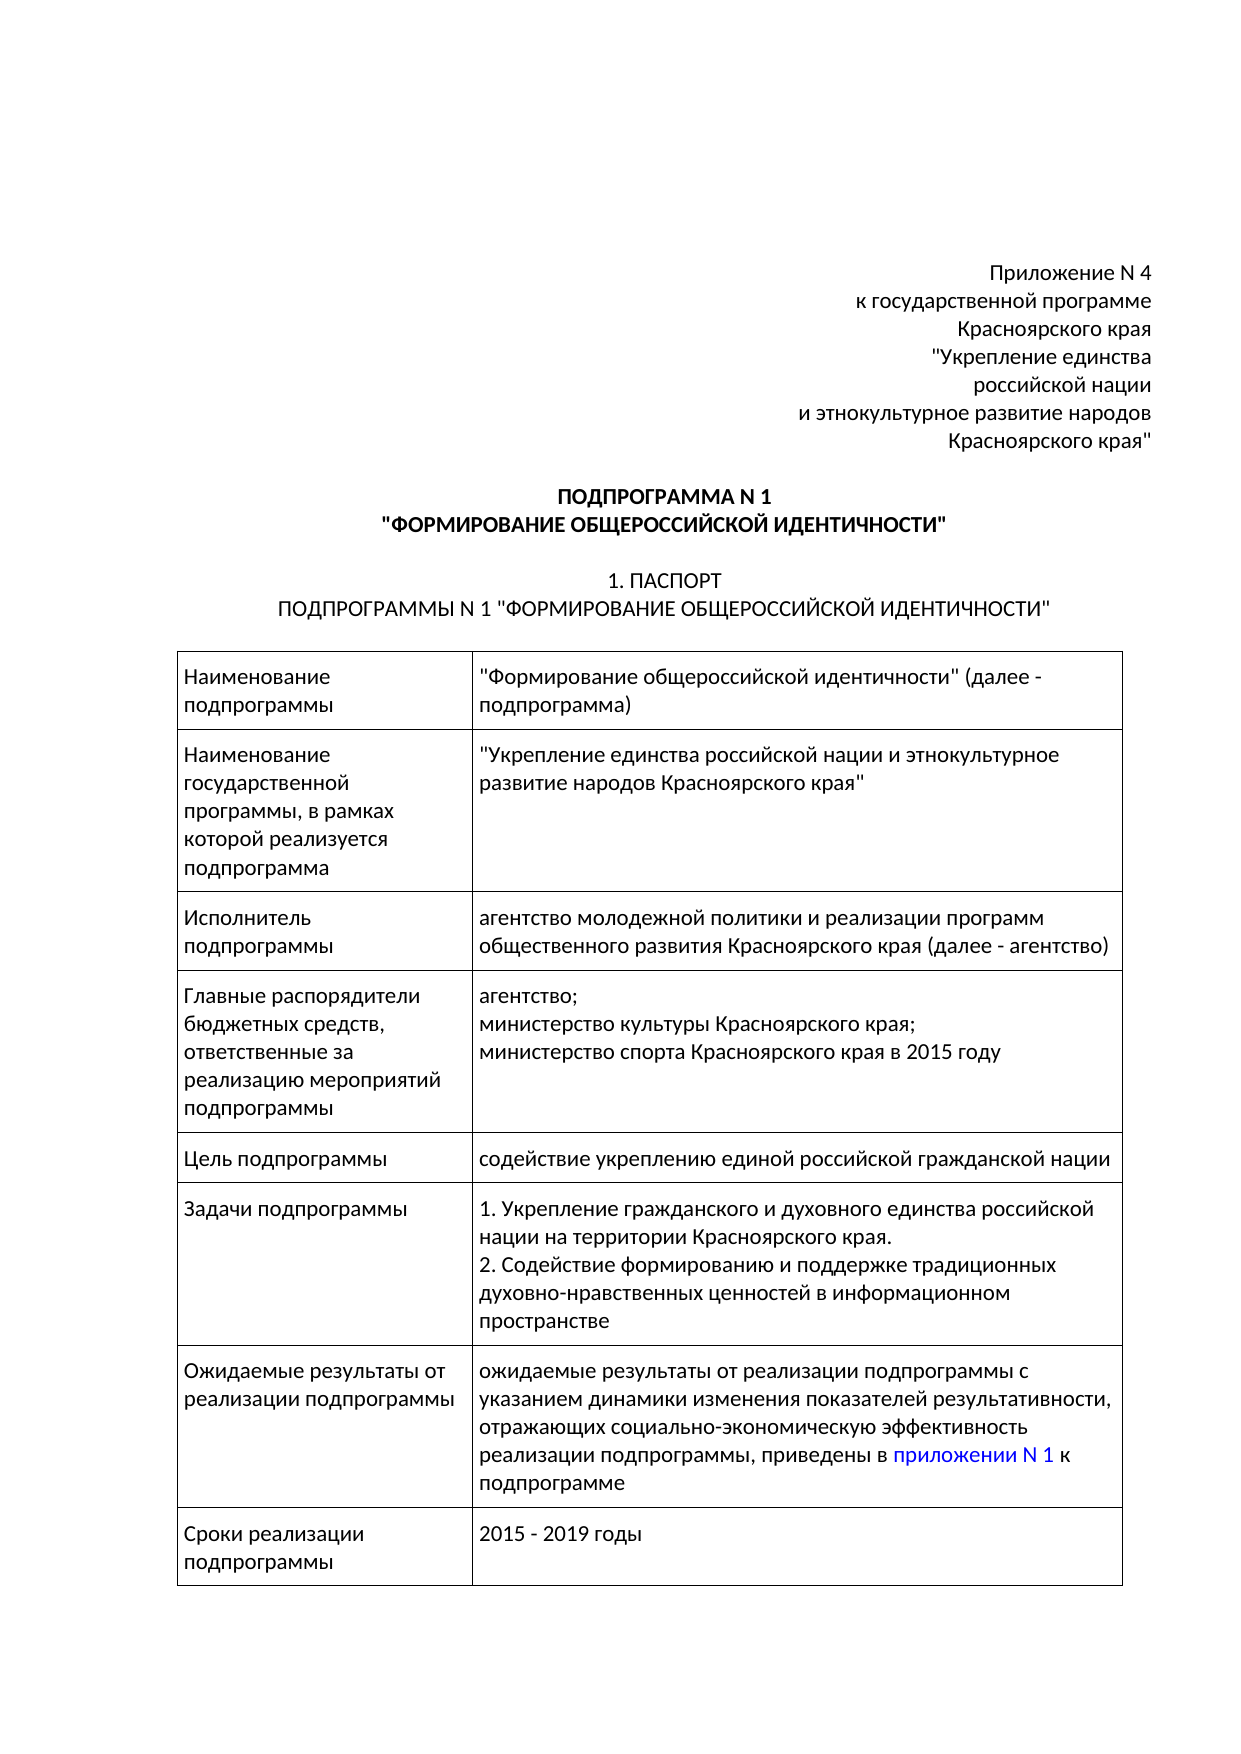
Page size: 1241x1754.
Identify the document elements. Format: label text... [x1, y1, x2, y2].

title "ФОРМИРОВАНИЕ ОБЩЕРОССИЙСКОЙ ИДЕНТИЧНОСТИ" [177, 510, 1152, 538]
text Приложение N 4 [177, 258, 1152, 286]
table_cell Наименование государственной программы, в рамках которой реализуется подпрограмма [178, 730, 472, 891]
table_header Наименование подпрограммы [178, 652, 472, 729]
table_cell Ожидаемые результаты от реализации подпрограммы [178, 1346, 472, 1507]
table_cell 1. Укрепление гражданского и духовного единства российской нации на территории Красноярского края. 2. Содействие формированию и поддержке традиционных духовно-нравственных ценностей в информационном пространстве [473, 1183, 1122, 1345]
table_cell "Укрепление единства российской нации и этнокультурное развитие народов Красноярского края" [473, 730, 1122, 891]
table_cell Задачи подпрограммы [178, 1183, 472, 1345]
table_cell содействие укреплению единой российской гражданской нации [473, 1133, 1122, 1182]
table_cell 2015 - 2019 годы [473, 1508, 1122, 1585]
title ПОДПРОГРАММА N 1 [177, 482, 1152, 510]
text ПОДПРОГРАММЫ N 1 "ФОРМИРОВАНИЕ ОБЩЕРОССИЙСКОЙ ИДЕНТИЧНОСТИ" [177, 594, 1152, 622]
table_cell агентство; министерство культуры Красноярского края; министерство спорта Красноярского края в 2015 году [473, 971, 1122, 1132]
text "Укрепление единства [177, 342, 1152, 370]
table_cell Исполнитель подпрограммы [178, 892, 472, 969]
text 1. ПАСПОРТ [177, 566, 1152, 594]
table_cell Главные распорядители бюджетных средств, ответственные за реализацию мероприятий подпрограммы [178, 971, 472, 1132]
table_header "Формирование общероссийской идентичности" (далее - подпрограмма) [473, 652, 1122, 729]
table_cell Цель подпрограммы [178, 1133, 472, 1182]
table_cell Сроки реализации подпрограммы [178, 1508, 472, 1585]
text российской нации [177, 370, 1152, 398]
table_cell агентство молодежной политики и реализации программ общественного развития Красноярского края (далее - агентство) [473, 892, 1122, 969]
table_cell ожидаемые результаты от реализации подпрограммы с указанием динамики изменения показателей результативности, отражающих социально-экономическую эффективность реализации подпрограммы, приведены в приложении N 1 к подпрограмме [473, 1346, 1122, 1507]
text и этнокультурное развитие народов [177, 398, 1152, 426]
text Красноярского края" [177, 426, 1152, 454]
text Красноярского края [177, 314, 1152, 342]
text к государственной программе [177, 286, 1152, 314]
